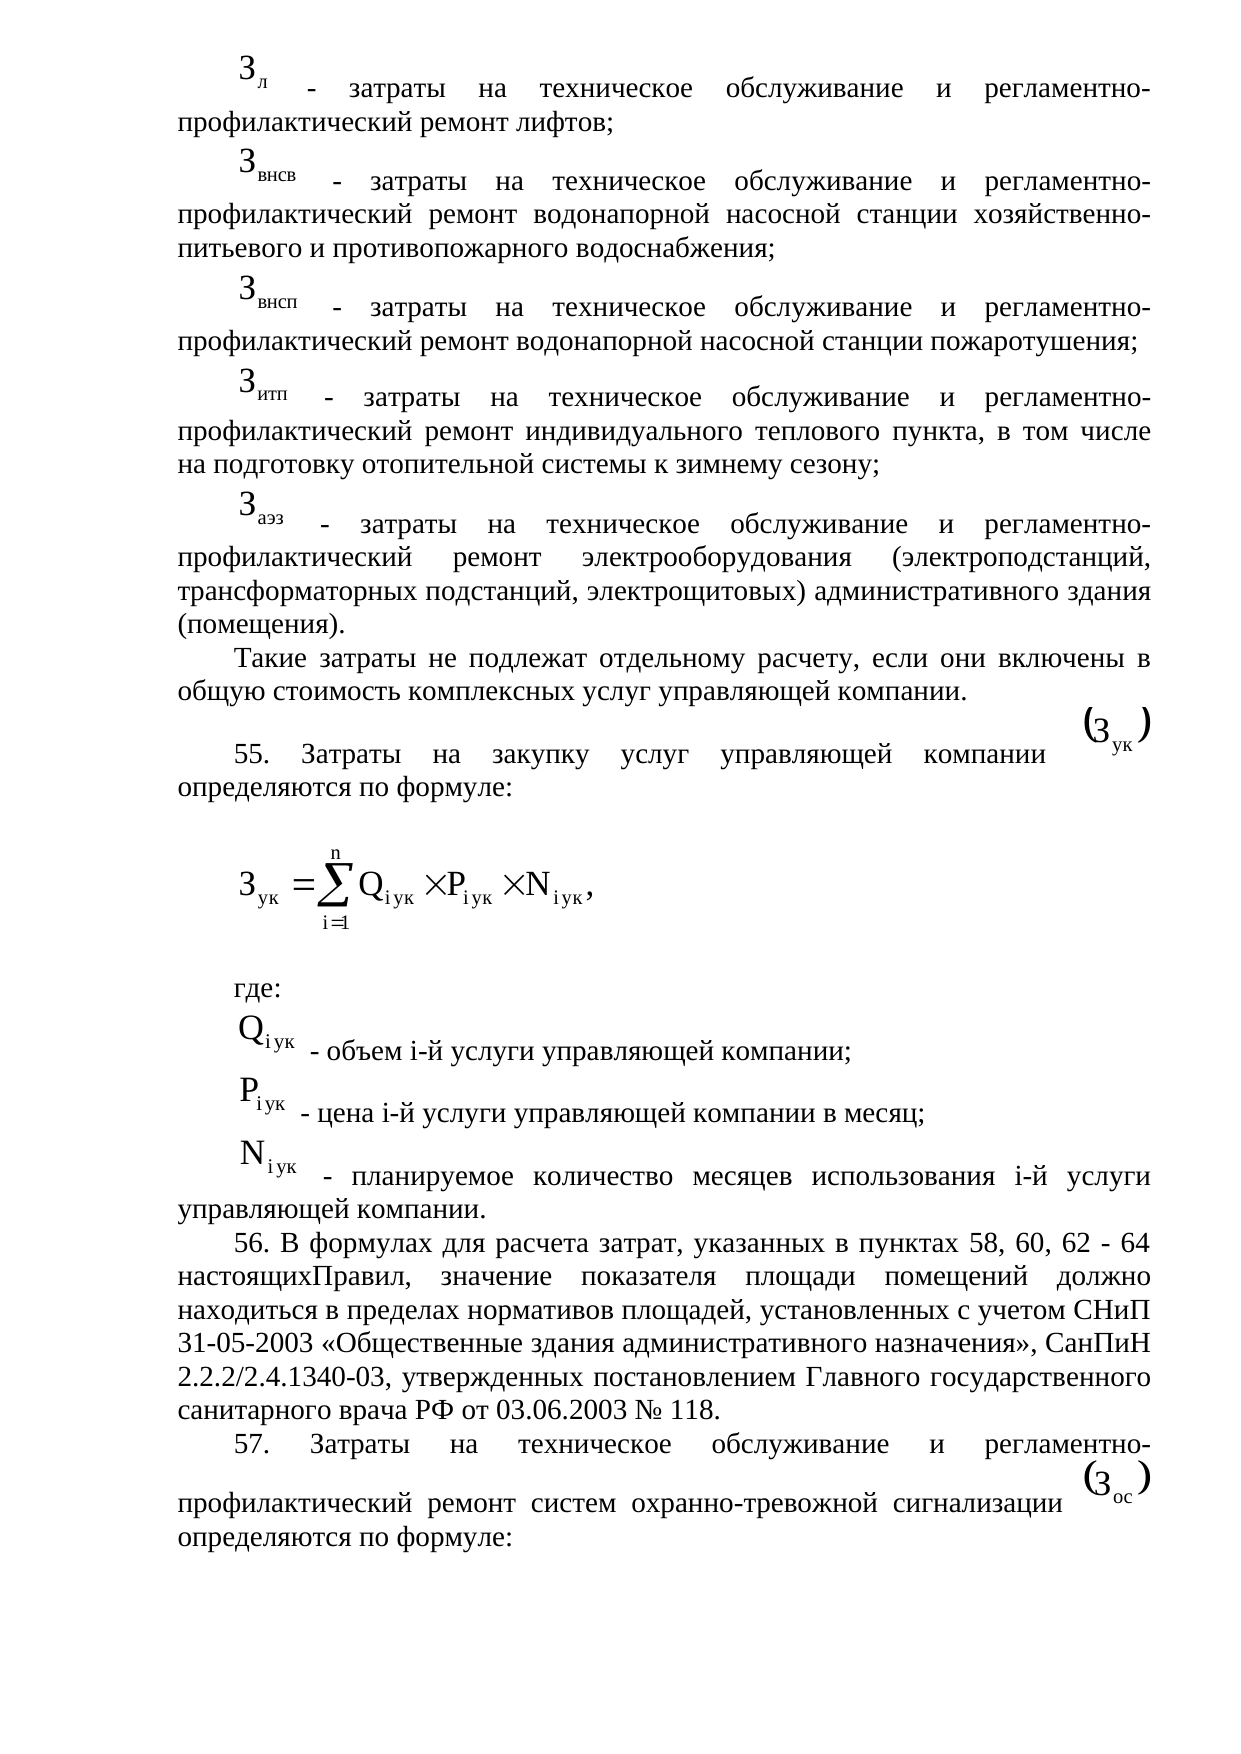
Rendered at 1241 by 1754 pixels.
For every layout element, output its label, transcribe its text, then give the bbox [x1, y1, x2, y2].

text Такие затраты не подлежат отдельному расчету, если они включены в общую стоимость комплексных услуг управляющей компании. [177, 640, 1152, 707]
text - планируемое количество месяцев использования i-й услуги управляющей компании. [177, 1129, 1152, 1225]
text 55. Затраты на закупку услуг управляющей компании определяются по формуле: [177, 707, 1152, 803]
text где: [177, 970, 1152, 1004]
text - затраты на техническое обслуживание и регламентно-профилактический ремонт водонапорной насосной станции хозяйственно-питьевого и противопожарного водоснабжения; [177, 137, 1152, 264]
text - объем i-й услуги управляющей компании; [177, 1004, 1152, 1066]
text - затраты на техническое обслуживание и регламентно-профилактический ремонт электрооборудования (электроподстанций, трансформаторных подстанций, электрощитовых) административного здания (помещения). [177, 480, 1152, 640]
text - затраты на техническое обслуживание и регламентно-профилактический ремонт водонапорной насосной станции пожаротушения; [177, 264, 1152, 357]
text - затраты на техническое обслуживание и регламентно-профилактический ремонт лифтов; [177, 44, 1152, 137]
text 56. В формулах для расчета затрат, указанных в пунктах 58, 60, 62 - 64 настоящихПравил, значение показателя площади помещений должно находиться в пределах нормативов площадей, установленных с учетом СНиП 31-05-2003 «Общественные здания административного назначения», СанПиН 2.2.2/2.4.1340-03, утвержденных постановлением Главного государственного санитарного врача РФ от 03.06.2003 № 118. [177, 1225, 1152, 1426]
text - затраты на техническое обслуживание и регламентно-профилактический ремонт индивидуального теплового пункта, в том числе на подготовку отопительной системы к зимнему сезону; [177, 357, 1152, 480]
text 57. Затраты на техническое обслуживание и регламентно-профилактический ремонт систем охранно-тревожной сигнализации определяются по формуле: [177, 1426, 1152, 1552]
text - цена i-й услуги управляющей компании в месяц; [177, 1066, 1152, 1129]
